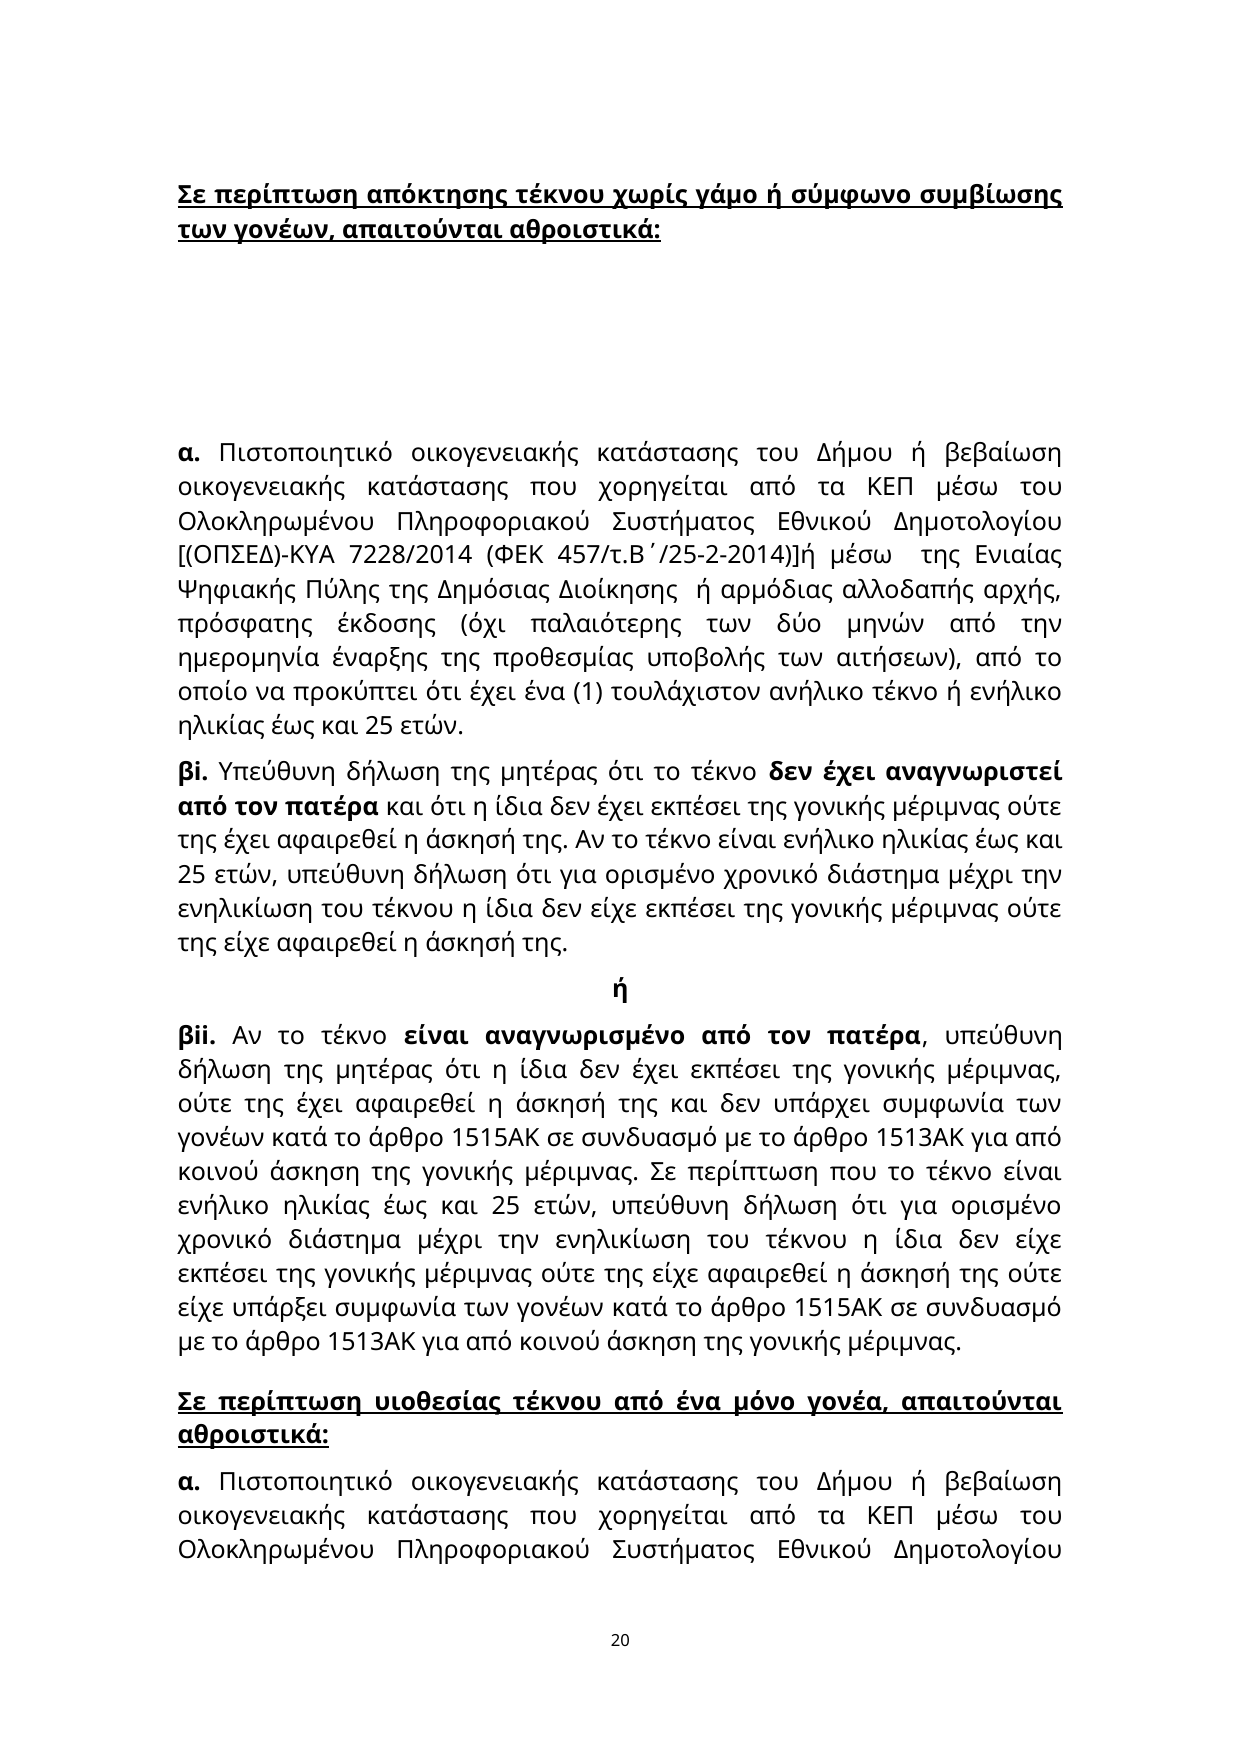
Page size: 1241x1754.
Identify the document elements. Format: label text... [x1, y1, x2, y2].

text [177, 1464, 1063, 1566]
text Σε περίπτωση απόκτησης τέκνου χωρίς γάμο ή σύμφωνο συμβίωσης των γονέων, απαιτούνται αθροιστικά: [177, 177, 1063, 206]
text βi. Υπεύθυνη δήλωση της μητέρας ότι το τέκνο δεν έχει αναγνωριστεί από τον πατέρα και ότι η ίδια δεν έχει εκπέσει της γονικής μέριμνας ούτε της έχει αφαιρεθεί η άσκησή της. Αν το τέκνο είναι ενήλικο ηλικίας έως και 25 ετών, υπεύθυνη δήλωση ότι για ορισμένο χρονικό διάστημα μέχρι την ενηλικίωση του τέκνου η ίδια δεν είχε εκπέσει της γονικής μέριμνας ούτε της είχε αφαιρεθεί η άσκησή της. [177, 754, 1063, 958]
text Σε περίπτωση απόκτησης τέκνου χωρίς γάμο ή σύμφωνο συμβίωσης των γονέων, απαιτούνται αθροιστικά: [177, 207, 1063, 245]
text Σε περίπτωση υιοθεσίας τέκνου από ένα μόνο γονέα, απαιτούνται αθροιστικά: [177, 1413, 1063, 1451]
text Σε περίπτωση υιοθεσίας τέκνου από ένα μόνο γονέα, απαιτούνται αθροιστικά: [177, 1383, 1063, 1412]
text ή [177, 971, 1063, 1005]
text βii. Αν το τέκνο είναι αναγνωρισμένο από τον πατέρα, υπεύθυνη δήλωση της μητέρας ότι η ίδια δεν έχει εκπέσει της γονικής μέριμνας, ούτε της έχει αφαιρεθεί η άσκησή της και δεν υπάρχει συμφωνία των γονέων κατά το άρθρο 1515ΑΚ σε συνδυασμό με το άρθρο 1513ΑΚ για από κοινού άσκηση της γονικής μέριμνας. Σε περίπτωση που το τέκνο είναι ενήλικο ηλικίας έως και 25 ετών, υπεύθυνη δήλωση ότι για ορισμένο χρονικό διάστημα μέχρι την ενηλικίωση του τέκνου η ίδια δεν είχε εκπέσει της γονικής μέριμνας ούτε της είχε αφαιρεθεί η άσκησή της ούτε είχε υπάρξει συμφωνία των γονέων κατά το άρθρο 1515ΑΚ σε συνδυασμό με το άρθρο 1513ΑΚ για από κοινού άσκηση της γονικής μέριμνας. [177, 1017, 1063, 1358]
